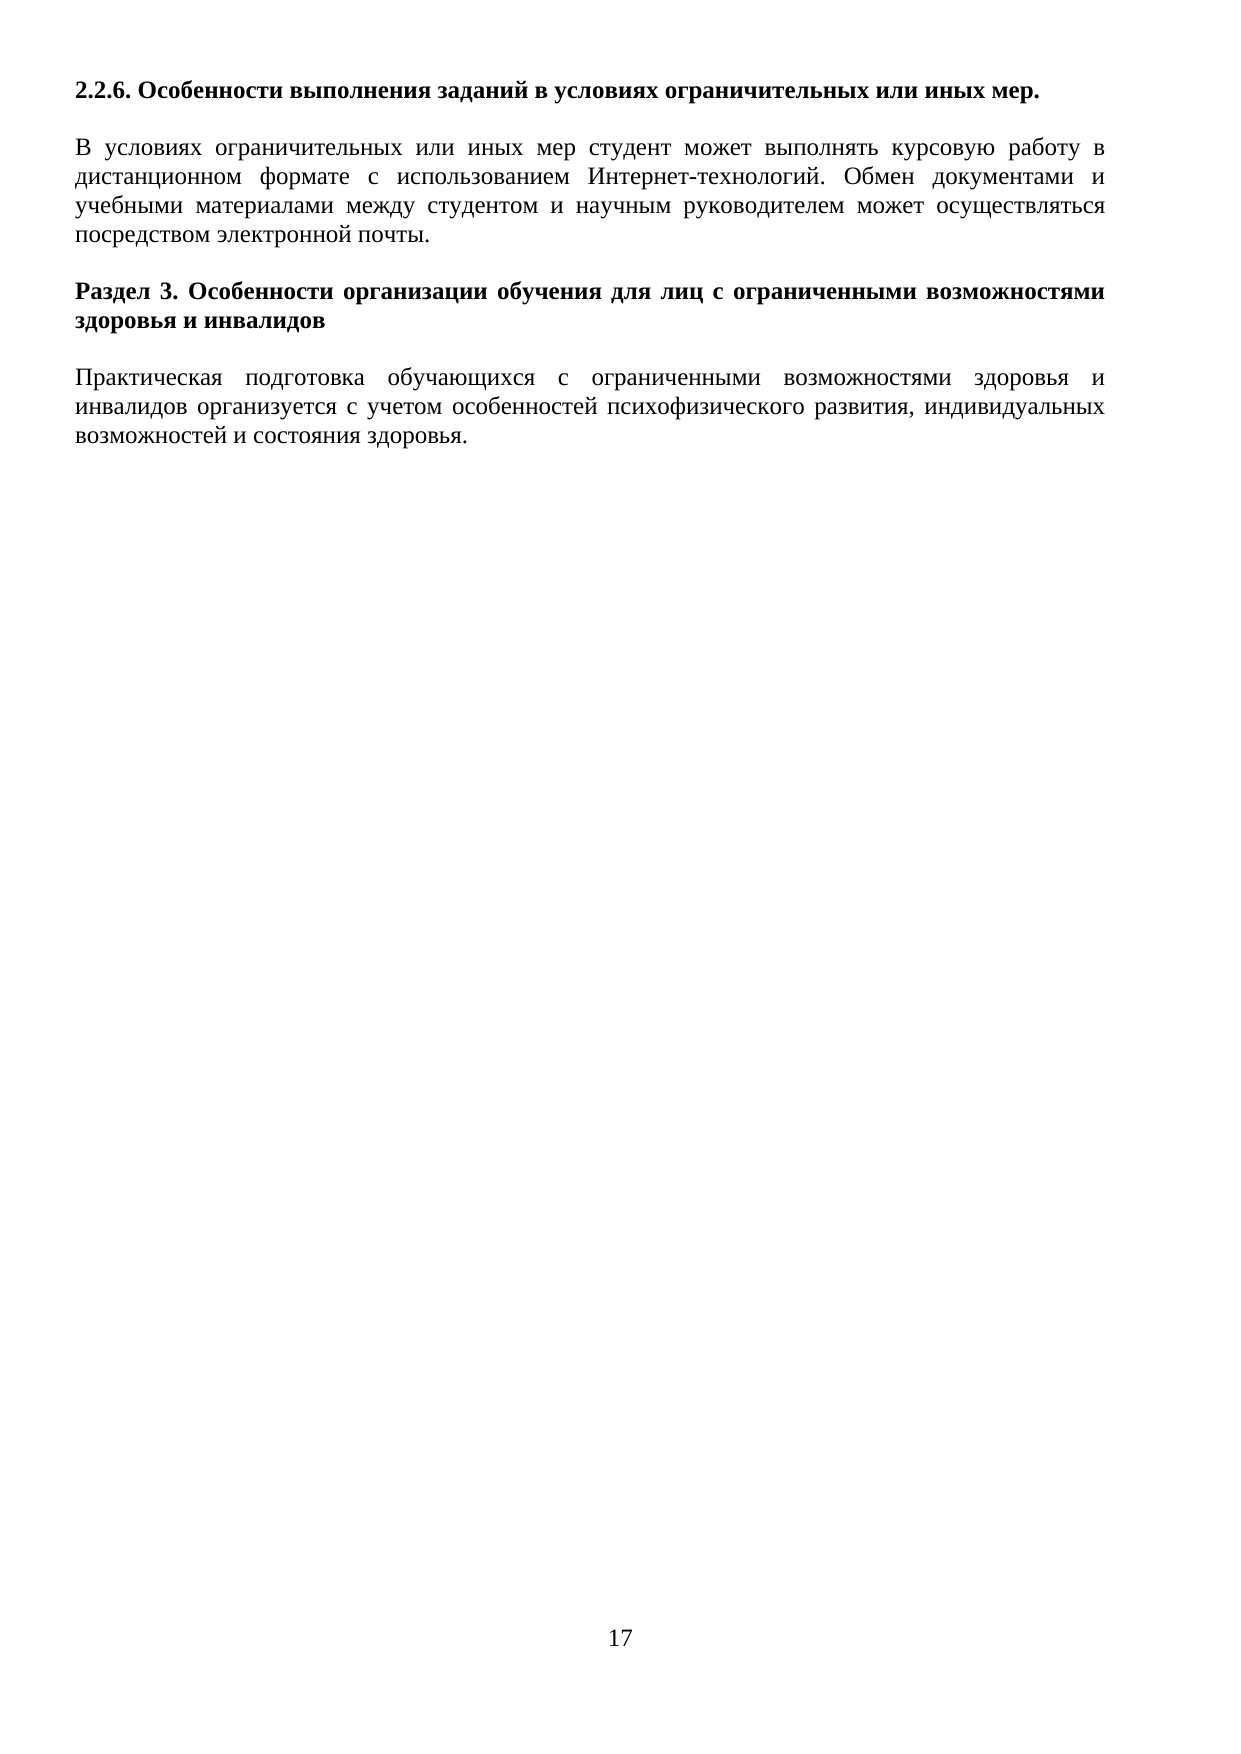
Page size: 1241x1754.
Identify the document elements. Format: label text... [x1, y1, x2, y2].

text Раздел 3. Особенности организации обучения для лиц с ограниченными возможностями здоровья и инвалидов [75, 276, 1106, 334]
text Практическая подготовка обучающихся с ограниченными возможностями здоровья и инвалидов организуется с учетом особенностей психофизического развития, индивидуальных возможностей и состояния здоровья. [75, 362, 1106, 449]
text 2.2.6. Особенности выполнения заданий в условиях ограничительных или иных мер. [75, 75, 1106, 104]
text В условиях ограничительных или иных мер студент может выполнять курсовую работу в дистанционном формате с использованием Интернет-технологий. Обмен документами и учебными материалами между студентом и научным руководителем может осуществляться посредством электронной почты. [75, 132, 1106, 247]
